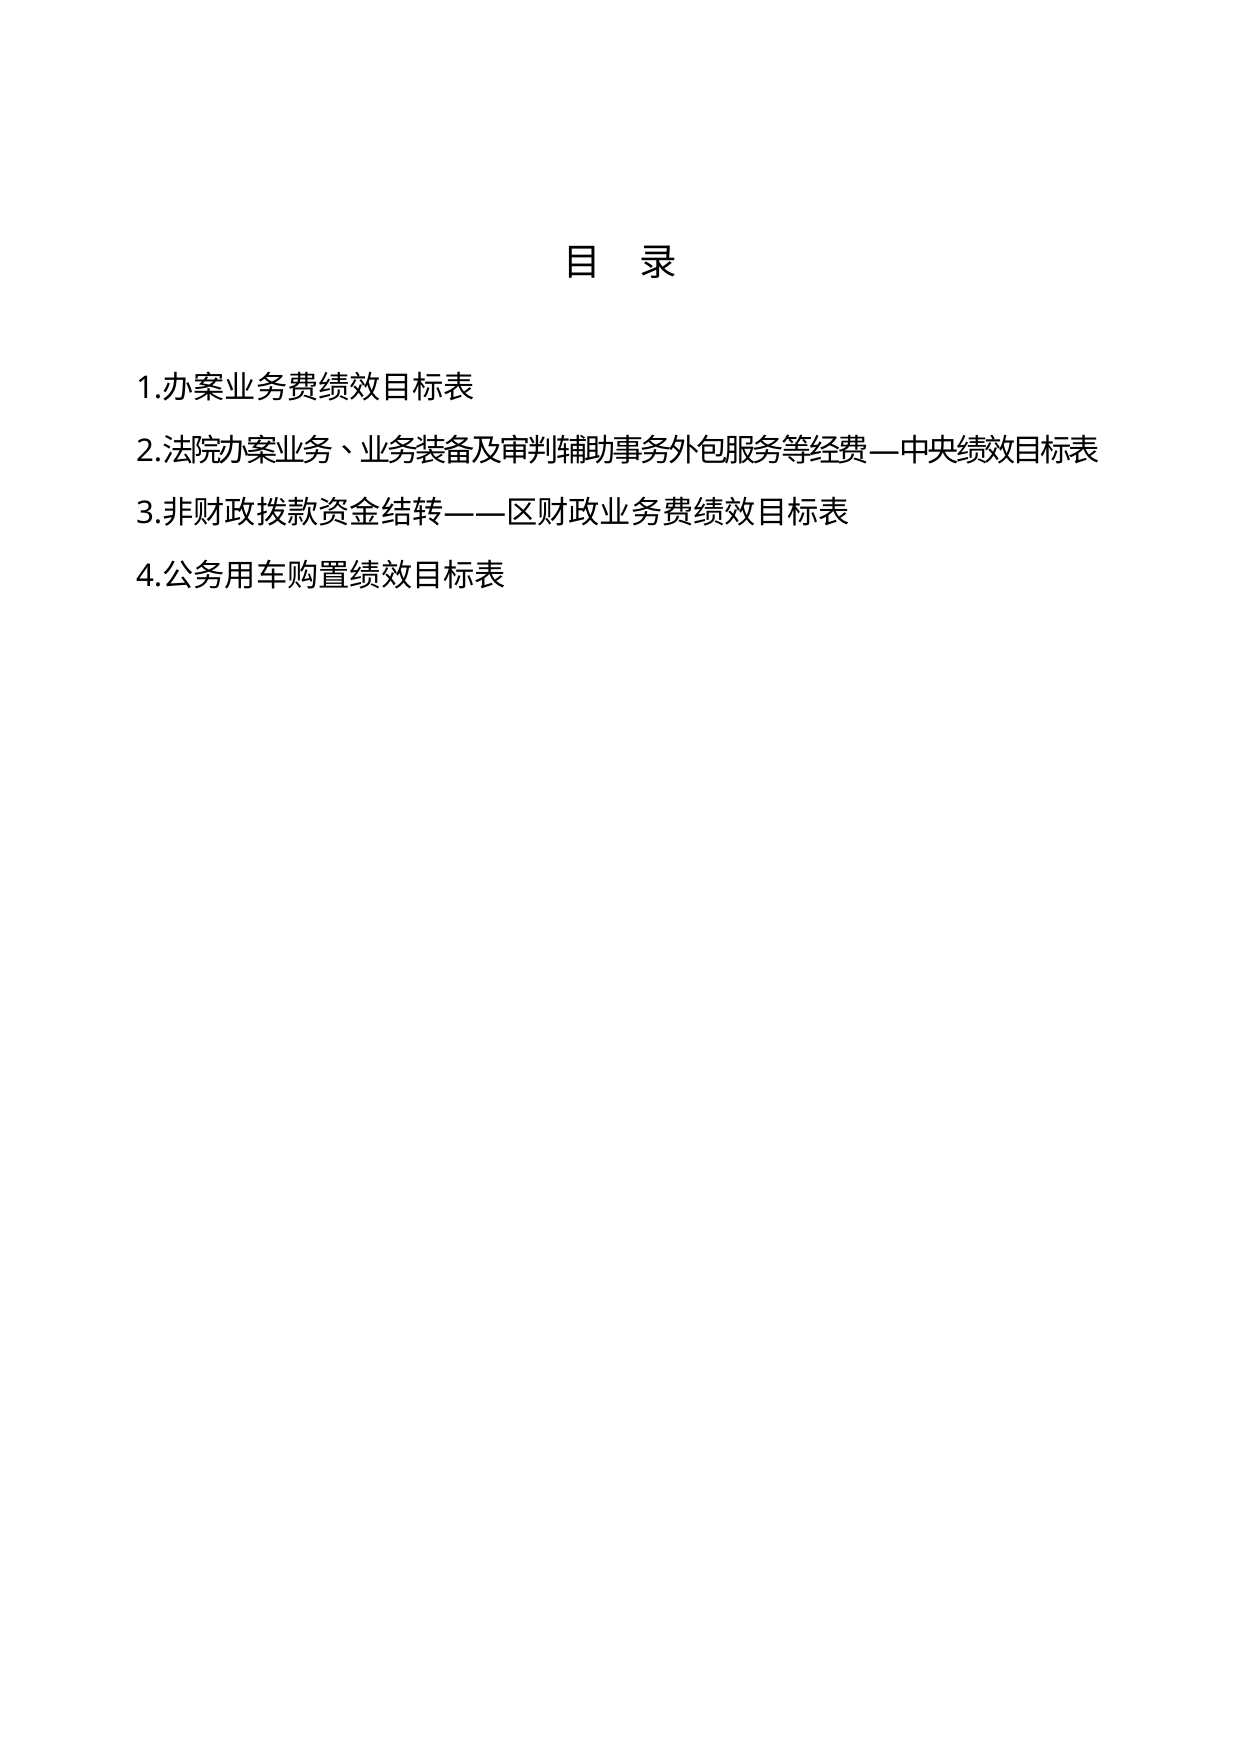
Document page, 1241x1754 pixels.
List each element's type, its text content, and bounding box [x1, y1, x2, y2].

text 目 录 [136, 235, 1104, 286]
text 2.法院办案业务、业务装备及审判辅助事务外包服务等经费—中央绩效目标表 [136, 411, 1104, 474]
text 4.公务用车购置绩效目标表 [136, 536, 1104, 599]
text 3.非财政拨款资金结转——区财政业务费绩效目标表 [136, 474, 1104, 536]
text 1.办案业务费绩效目标表 [136, 349, 1104, 411]
